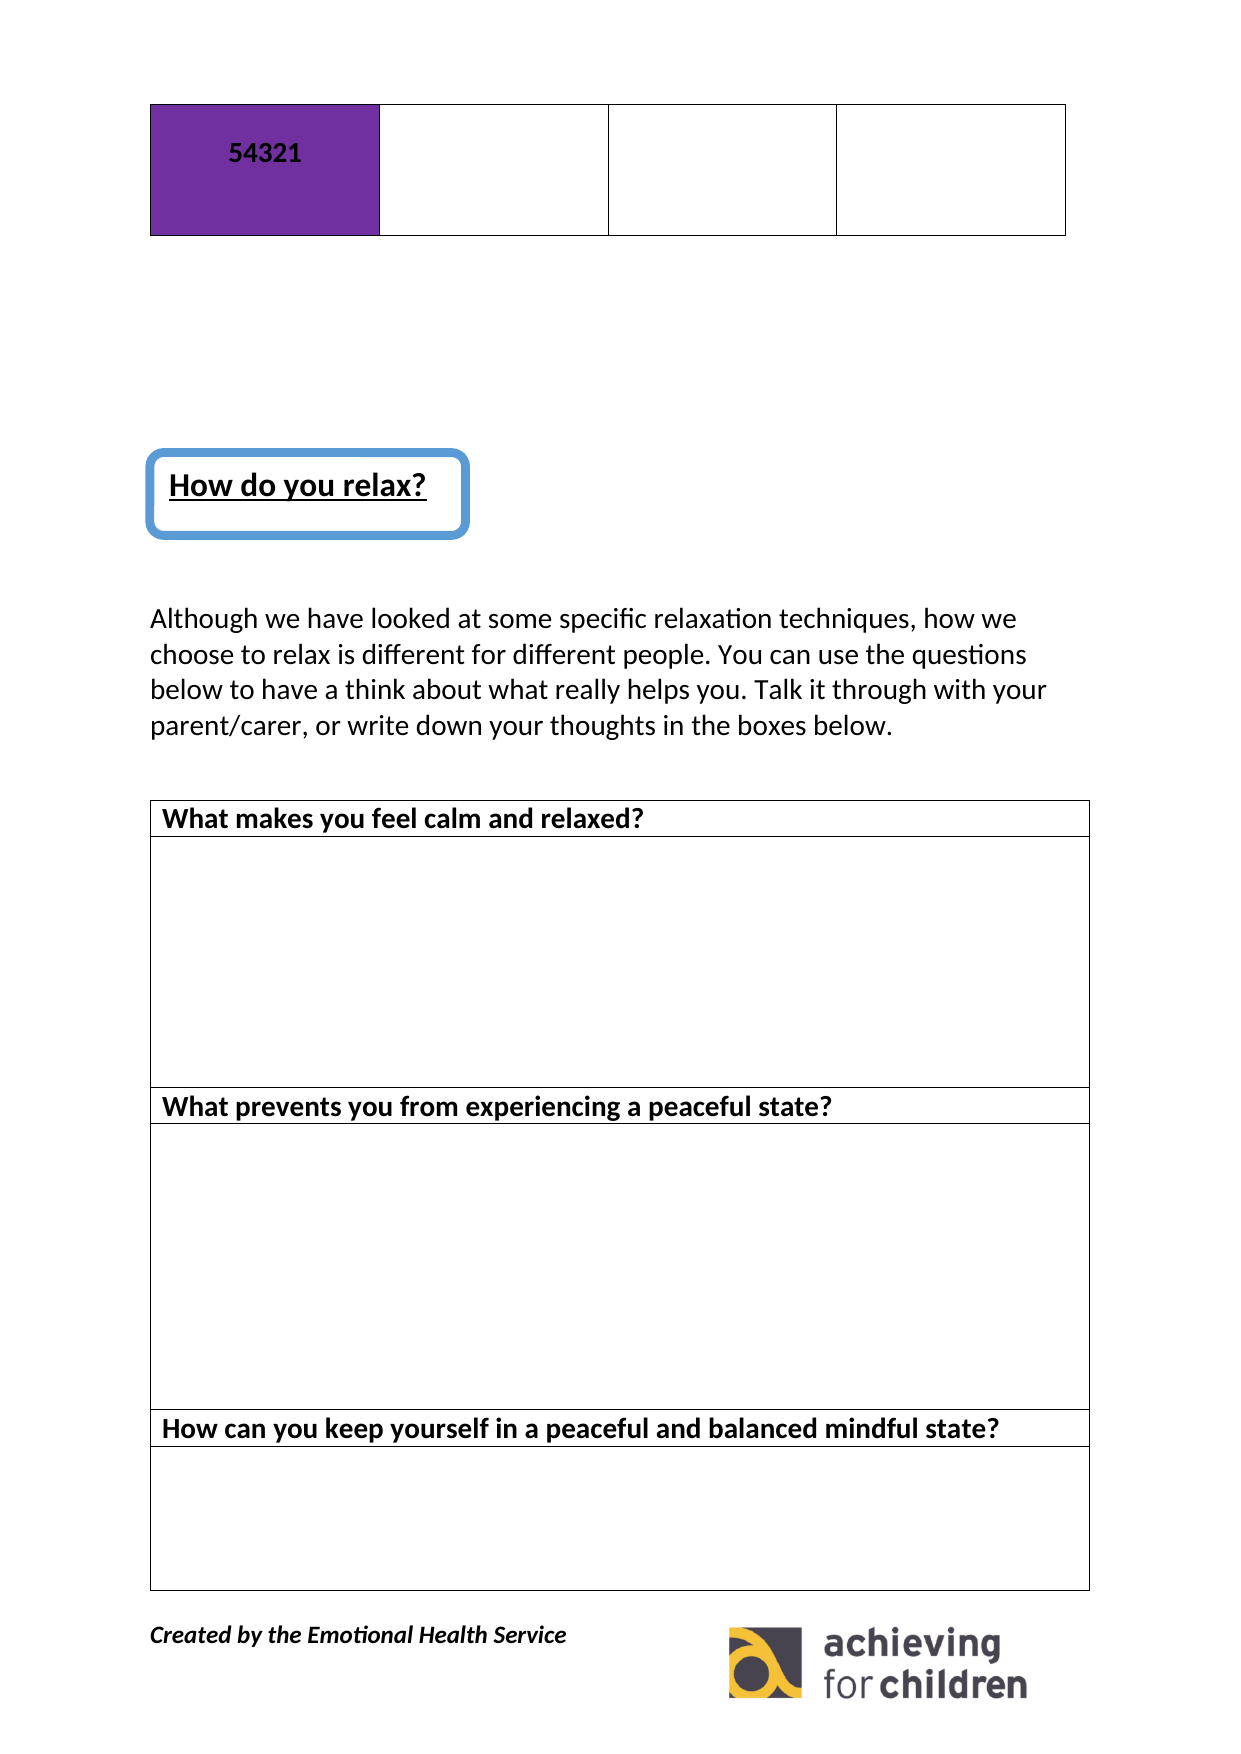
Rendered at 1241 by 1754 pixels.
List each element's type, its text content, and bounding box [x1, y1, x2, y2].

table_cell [151, 105, 379, 235]
table_cell [151, 837, 1089, 1087]
table_cell [837, 105, 1065, 235]
table_cell [151, 1124, 1089, 1409]
picture [723, 1622, 1036, 1703]
text Although we have looked at some specific relaxation techniques, how we choose to relax is different for different people. You can use the questions below to have a think about what really helps you. Talk it through with your parent/carer, or write down your thoughts in the boxes below. [150, 600, 1090, 743]
table_cell [609, 105, 836, 235]
table_cell What prevents you from experiencing a peaceful state? [151, 1088, 1089, 1123]
table_cell How can you keep yourself in a peaceful and balanced mindful state? [151, 1410, 1089, 1446]
table_header What makes you feel calm and relaxed? [151, 801, 1089, 836]
table_cell [380, 105, 608, 235]
table_cell [151, 1447, 1089, 1589]
